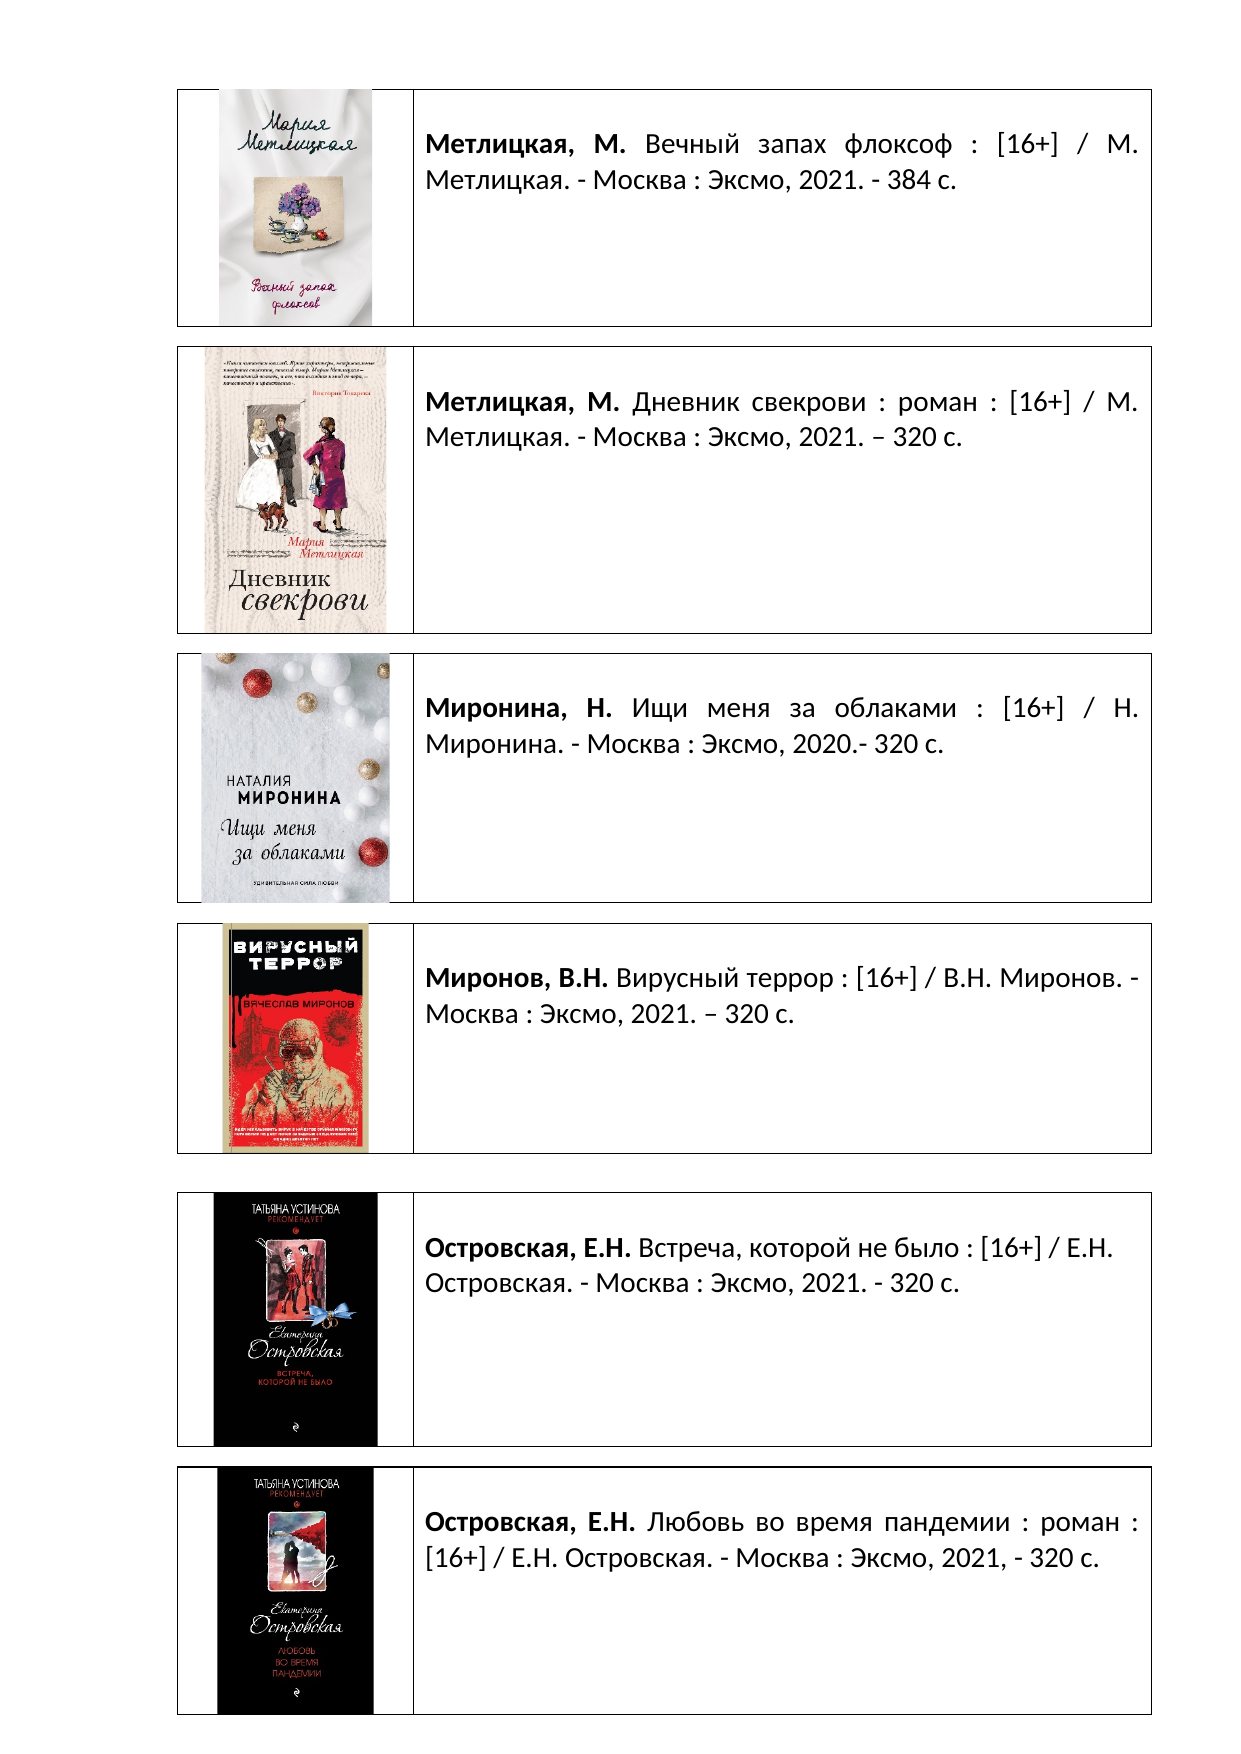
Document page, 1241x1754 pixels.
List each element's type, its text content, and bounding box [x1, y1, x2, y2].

table_header Метлицкая, М. Дневник свекрови : роман : [16+] / М. Метлицкая. - Москва : Эксмо, 2021. – 320 с. [414, 347, 1151, 632]
table_header [178, 90, 219, 326]
picture [204, 347, 387, 633]
table_header Миронов, B.Н. Вирусный террор : [16+] / В.Н. Миронов. - Москва : Эксмо, 2021. – 320 с. [414, 924, 1151, 1152]
table_header [373, 90, 413, 326]
table_header [178, 654, 201, 902]
table_header Островская, Е.Н. Встреча, которой не было : [16+] / Е.Н. Островская. - Москва : Эксмо, 2021. - 320 с. [414, 1193, 1151, 1446]
table_header [178, 1193, 213, 1446]
picture [222, 923, 369, 1153]
picture [201, 653, 390, 903]
table_header [378, 1193, 413, 1446]
table_header [387, 347, 413, 632]
picture [217, 1467, 374, 1714]
table_header Миронина, Н. Ищи меня за облаками : [16+] / Н. Миронина. - Москва : Эксмо, 2020.- 320 с. [414, 654, 1151, 902]
table_header [178, 347, 204, 632]
table_header [369, 924, 413, 1152]
table_header Метлицкая, М. Вечный запах флоксоф : [16+] / М. Метлицкая. - Москва : Эксмо, 2021. - 384 с. [414, 90, 1151, 326]
table_header Островская, Е.Н. Любовь во время пандемии : роман : [16+] / Е.Н. Островская. - Москва : Эксмо, 2021, - 320 с. [414, 1468, 1151, 1714]
table_header [390, 654, 413, 902]
table_header [374, 1468, 413, 1714]
table_header [178, 924, 222, 1152]
picture [213, 1193, 378, 1447]
table_header [178, 1468, 217, 1714]
picture [219, 89, 373, 326]
